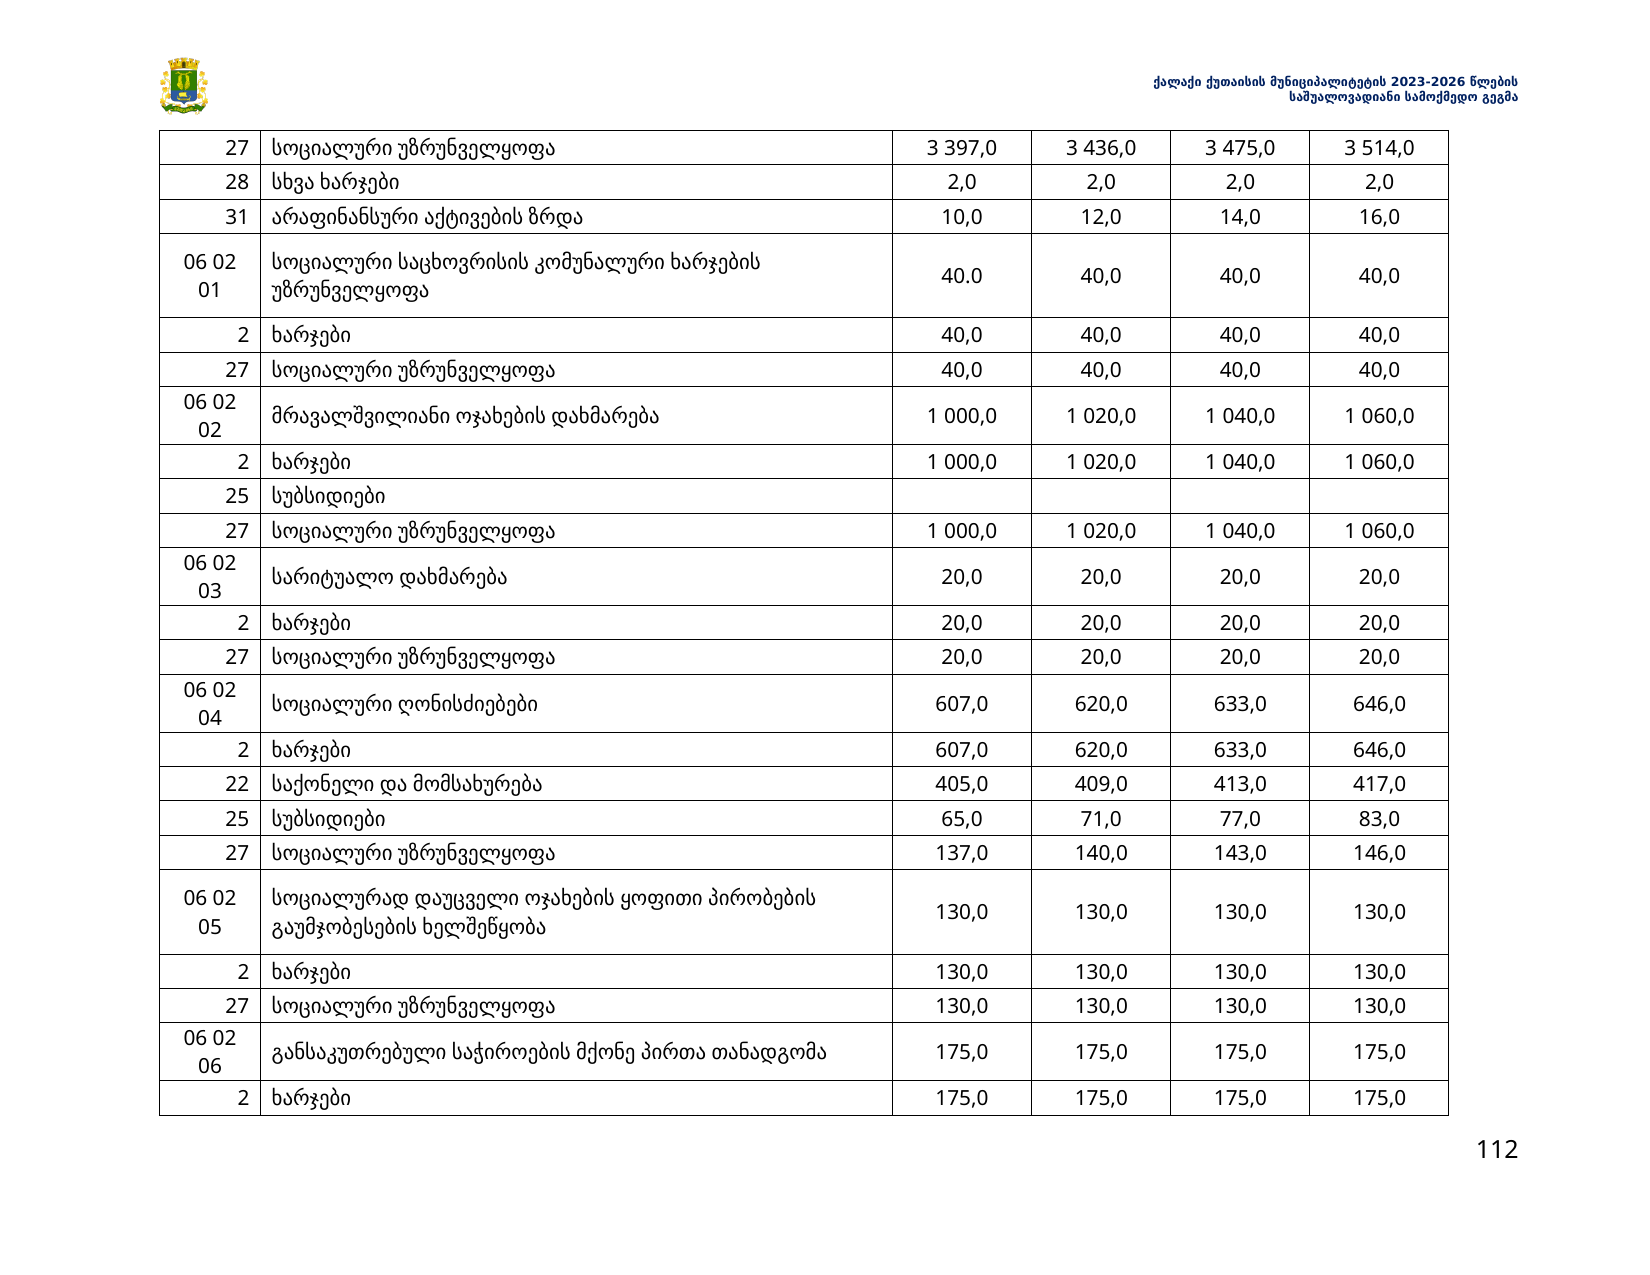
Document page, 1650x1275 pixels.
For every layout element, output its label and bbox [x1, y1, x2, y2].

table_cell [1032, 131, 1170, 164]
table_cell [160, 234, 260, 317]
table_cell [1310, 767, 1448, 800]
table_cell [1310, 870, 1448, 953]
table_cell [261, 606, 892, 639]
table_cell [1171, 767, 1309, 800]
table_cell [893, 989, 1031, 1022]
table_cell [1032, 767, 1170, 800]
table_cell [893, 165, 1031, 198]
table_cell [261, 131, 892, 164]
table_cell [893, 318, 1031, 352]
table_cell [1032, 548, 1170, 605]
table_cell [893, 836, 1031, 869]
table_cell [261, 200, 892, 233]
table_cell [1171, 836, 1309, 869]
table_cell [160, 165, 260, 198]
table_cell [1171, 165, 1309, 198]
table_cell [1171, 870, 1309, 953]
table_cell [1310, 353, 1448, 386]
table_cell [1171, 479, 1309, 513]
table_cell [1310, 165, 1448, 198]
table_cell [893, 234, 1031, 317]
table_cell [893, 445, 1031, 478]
picture [158, 57, 209, 116]
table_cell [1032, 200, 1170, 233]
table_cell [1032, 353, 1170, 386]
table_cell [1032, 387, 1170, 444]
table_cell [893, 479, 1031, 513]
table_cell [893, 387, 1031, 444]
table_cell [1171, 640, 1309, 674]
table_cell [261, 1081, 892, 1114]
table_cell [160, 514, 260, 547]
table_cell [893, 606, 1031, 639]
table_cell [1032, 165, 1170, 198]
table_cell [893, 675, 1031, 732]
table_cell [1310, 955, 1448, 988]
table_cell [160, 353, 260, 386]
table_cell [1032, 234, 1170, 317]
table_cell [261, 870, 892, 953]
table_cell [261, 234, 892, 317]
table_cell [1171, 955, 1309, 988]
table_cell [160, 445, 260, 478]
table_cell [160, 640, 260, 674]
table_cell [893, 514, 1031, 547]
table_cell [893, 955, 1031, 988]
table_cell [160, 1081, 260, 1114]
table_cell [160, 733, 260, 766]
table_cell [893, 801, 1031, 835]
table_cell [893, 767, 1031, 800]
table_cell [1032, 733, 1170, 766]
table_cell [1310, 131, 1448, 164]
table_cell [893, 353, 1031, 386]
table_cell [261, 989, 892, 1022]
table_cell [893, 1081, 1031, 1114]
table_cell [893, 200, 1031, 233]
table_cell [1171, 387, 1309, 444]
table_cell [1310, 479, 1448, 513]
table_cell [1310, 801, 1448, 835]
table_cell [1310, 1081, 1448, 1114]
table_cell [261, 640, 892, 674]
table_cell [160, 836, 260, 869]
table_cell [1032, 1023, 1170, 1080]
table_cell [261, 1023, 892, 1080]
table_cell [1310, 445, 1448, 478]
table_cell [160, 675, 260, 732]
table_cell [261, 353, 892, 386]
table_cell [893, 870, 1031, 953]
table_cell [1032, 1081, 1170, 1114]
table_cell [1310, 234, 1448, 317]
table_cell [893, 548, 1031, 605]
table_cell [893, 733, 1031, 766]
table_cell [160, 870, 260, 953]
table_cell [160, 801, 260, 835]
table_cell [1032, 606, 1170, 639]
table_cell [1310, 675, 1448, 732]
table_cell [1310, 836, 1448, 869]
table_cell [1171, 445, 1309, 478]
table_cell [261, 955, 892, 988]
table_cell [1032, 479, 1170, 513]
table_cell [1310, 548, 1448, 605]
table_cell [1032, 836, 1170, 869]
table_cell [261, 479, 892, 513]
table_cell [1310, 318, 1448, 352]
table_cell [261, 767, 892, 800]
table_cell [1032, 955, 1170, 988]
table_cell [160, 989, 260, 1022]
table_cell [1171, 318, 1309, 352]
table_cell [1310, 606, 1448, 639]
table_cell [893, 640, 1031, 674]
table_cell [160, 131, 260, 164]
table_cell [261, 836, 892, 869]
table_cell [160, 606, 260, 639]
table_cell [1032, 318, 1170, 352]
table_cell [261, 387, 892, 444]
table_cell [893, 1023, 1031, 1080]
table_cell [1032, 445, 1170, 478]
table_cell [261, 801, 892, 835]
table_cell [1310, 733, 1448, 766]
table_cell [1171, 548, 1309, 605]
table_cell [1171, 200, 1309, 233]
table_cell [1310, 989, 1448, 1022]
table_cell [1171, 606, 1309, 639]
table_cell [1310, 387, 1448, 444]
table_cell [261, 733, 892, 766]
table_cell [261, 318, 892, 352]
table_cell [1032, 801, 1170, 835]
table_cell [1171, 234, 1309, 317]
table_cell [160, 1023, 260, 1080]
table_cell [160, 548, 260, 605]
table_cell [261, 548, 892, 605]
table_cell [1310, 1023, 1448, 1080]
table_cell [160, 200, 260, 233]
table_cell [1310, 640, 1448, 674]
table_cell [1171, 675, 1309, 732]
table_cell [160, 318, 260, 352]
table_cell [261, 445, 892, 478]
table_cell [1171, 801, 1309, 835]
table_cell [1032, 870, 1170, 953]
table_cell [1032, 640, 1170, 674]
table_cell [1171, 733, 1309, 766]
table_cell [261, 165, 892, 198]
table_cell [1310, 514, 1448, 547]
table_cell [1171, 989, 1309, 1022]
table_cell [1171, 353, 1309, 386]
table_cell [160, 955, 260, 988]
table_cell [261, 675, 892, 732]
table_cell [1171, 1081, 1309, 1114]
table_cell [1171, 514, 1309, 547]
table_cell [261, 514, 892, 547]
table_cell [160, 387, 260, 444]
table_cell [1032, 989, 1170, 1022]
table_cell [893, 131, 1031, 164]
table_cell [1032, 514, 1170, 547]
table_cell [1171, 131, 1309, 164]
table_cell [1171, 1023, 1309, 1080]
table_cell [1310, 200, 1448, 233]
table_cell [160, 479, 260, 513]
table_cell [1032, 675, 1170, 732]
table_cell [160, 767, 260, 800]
